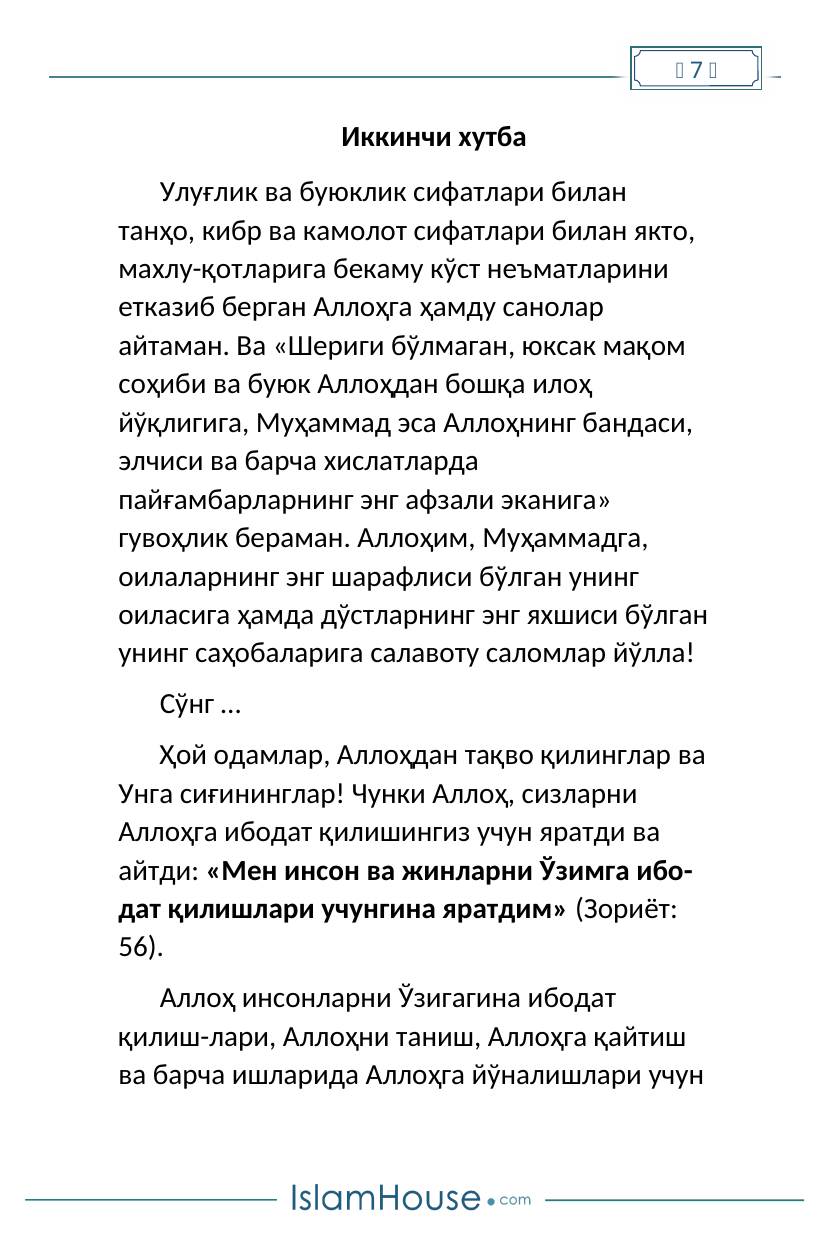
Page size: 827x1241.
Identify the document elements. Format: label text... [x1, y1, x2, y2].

text Улуғлик ва буюклик сифатлари билан танҳо, кибр ва камолот сифатлари билан якто, махлу-қотларига бекаму кўст неъматларини етказиб берган Аллоҳга ҳамду санолар айтаман. Ва «Шериги бўлмаган, юксак мақом соҳиби ва буюк Аллоҳдан бошқа илоҳ йўқлигига, Муҳаммад эса Аллоҳнинг бандаси, элчиси ва барча хислатларда пайғамбарларнинг энг афзали эканига» гувоҳлик бераман. Аллоҳим, Муҳаммадга, оилаларнинг энг шарафлиси бўлган унинг оиласига ҳамда дўстларнинг энг яхшиси бўлган унинг саҳобаларига салавоту саломлар йўлла! [118, 173, 709, 670]
picture [284, 1179, 805, 1217]
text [118, 979, 709, 1092]
text Ҳой одамлар, Аллоҳдан тақво қилинглар ва Унга сиғининглар! Чунки Аллоҳ, сизларни Аллоҳга ибодат қилишингиз учун яратди ва айтди: «Мен инсон ва жинларни Ўзимга ибо-дат қилишлари учунгина яратдим» (Зориёт: 56). [118, 736, 709, 964]
text Иккинчи хутба [118, 118, 709, 154]
text Сўнг … [118, 685, 709, 721]
picture [18, 1179, 277, 1216]
